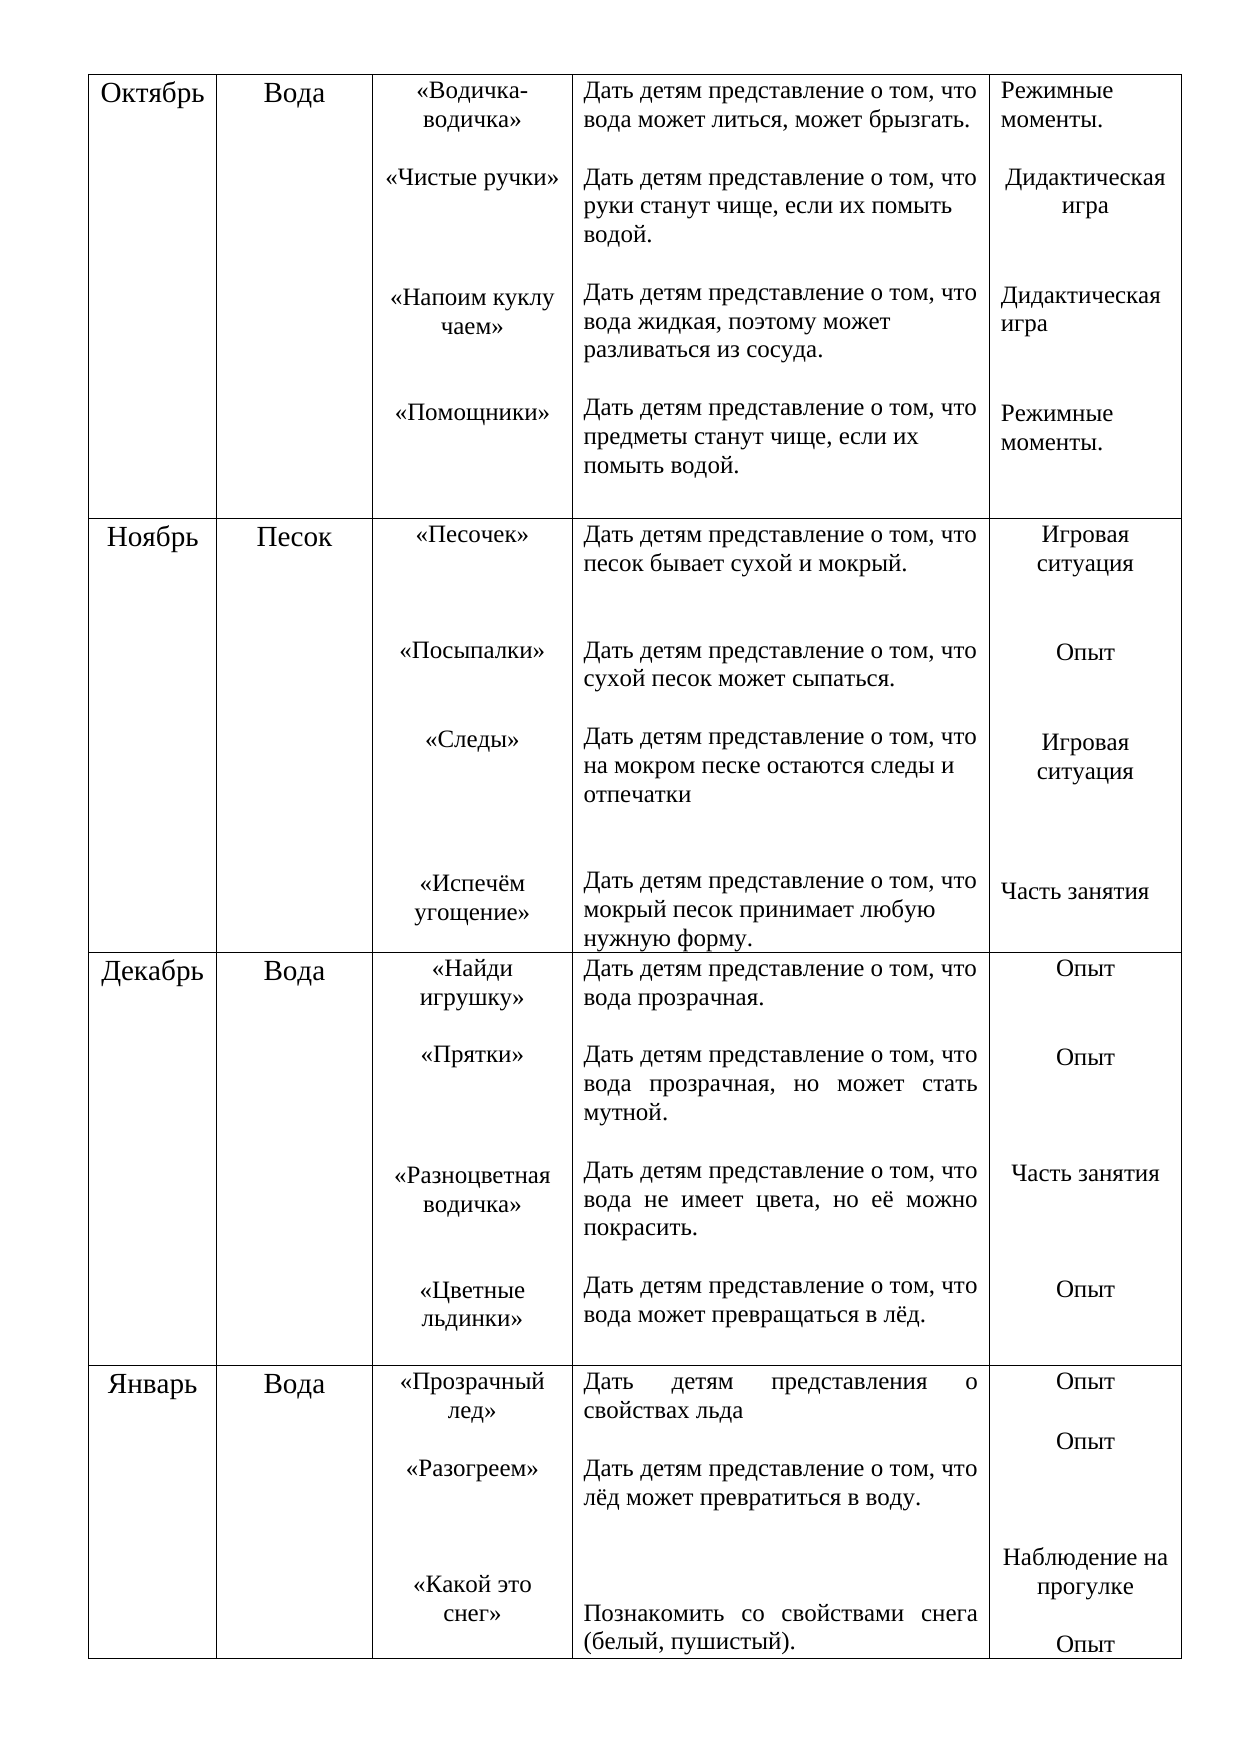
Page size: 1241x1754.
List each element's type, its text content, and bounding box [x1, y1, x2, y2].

table_cell Январь [89, 1366, 216, 1658]
table_cell Песок [217, 519, 372, 952]
table_cell Вода [217, 75, 372, 518]
table_cell Октябрь [89, 75, 216, 518]
table_cell «Песочек» «Посыпалки» «Следы» «Испечём угощение» [373, 519, 572, 952]
table_cell Опыт Опыт Часть занятия Опыт [990, 953, 1181, 1365]
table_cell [573, 1366, 989, 1658]
table_cell Декабрь [89, 953, 216, 1365]
table_cell «Найди игрушку» «Прятки» «Разноцветная водичка» «Цветные льдинки» [373, 953, 572, 1365]
table_cell Дать детям представление о том, что песок бывает сухой и мокрый. Дать детям представление о том, что сухой песок может сыпаться. Дать детям представление о том, что на мокром песке остаются следы и отпечатки Дать детям представление о том, что мокрый песок принимает любую нужную форму. [573, 519, 989, 952]
table_cell Режимные моменты. Дидактическая игра Дидактическая игра Режимные моменты. [990, 75, 1181, 518]
table_cell Игровая ситуация Опыт Игровая ситуация Часть занятия [990, 519, 1181, 952]
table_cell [990, 1366, 1181, 1658]
table_cell Вода [217, 953, 372, 1365]
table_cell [373, 1366, 572, 1658]
table_cell Дать детям представление о том, что вода прозрачная. Дать детям представление о том, что вода прозрачная, но может стать мутной. Дать детям представление о том, что вода не имеет цвета, но её можно покрасить. Дать детям представление о том, что вода может превращаться в лёд. [573, 953, 989, 1365]
table_cell Вода [217, 1366, 372, 1658]
table_cell Дать детям представление о том, что вода может литься, может брызгать. Дать детям представление о том, что руки станут чище, если их помыть водой. Дать детям представление о том, что вода жидкая, поэтому может разливаться из сосуда. Дать детям представление о том, что предметы станут чище, если их помыть водой. [573, 75, 989, 518]
table_cell Ноябрь [89, 519, 216, 952]
table_cell «Водичка-водичка» «Чистые ручки» «Напоим куклу чаем» «Помощники» [373, 75, 572, 518]
